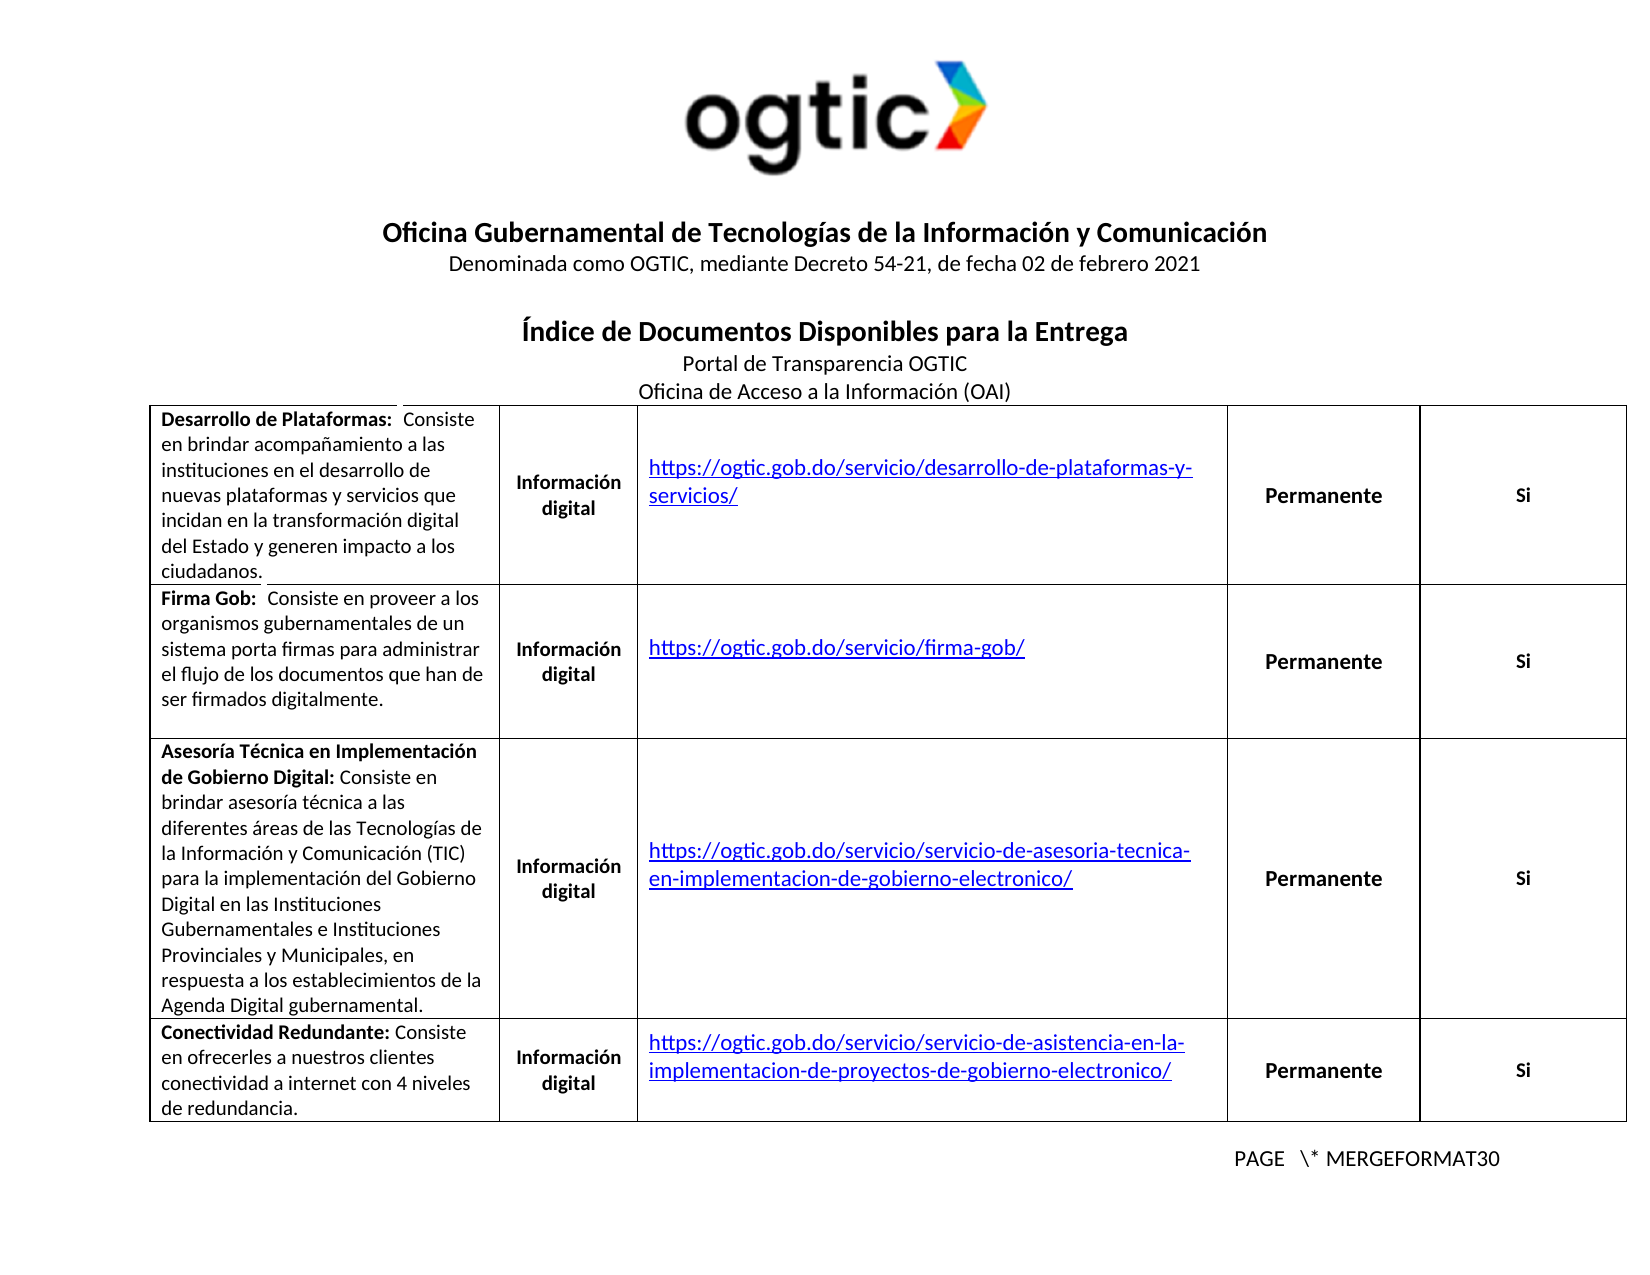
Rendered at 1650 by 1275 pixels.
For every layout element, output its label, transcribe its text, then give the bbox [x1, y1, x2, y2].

table_cell https://ogtic.gob.do/servicio/servicio-de-asesoria-tecnica-en-implementacion-de-gobierno-electronico/ [638, 739, 1227, 1018]
table_cell Si [1421, 1019, 1626, 1121]
table_cell Información digital [500, 739, 637, 1018]
table_cell https://ogtic.gob.do/servicio/servicio-de-asistencia-en-la-implementacion-de-proyectos-de-gobierno-electronico/ [638, 1019, 1227, 1121]
table_cell Desarrollo de Plataformas: Consiste en brindar acompañamiento a las instituciones en el desarrollo de nuevas plataformas y servicios que incidan en la transformación digital del Estado y generen impacto a los ciudadanos. [151, 406, 499, 584]
table_cell Si [1421, 585, 1626, 737]
table_cell Firma Gob: Consiste en proveer a los organismos gubernamentales de un sistema porta firmas para administrar el flujo de los documentos que han de ser firmados digitalmente. [151, 585, 499, 737]
table_cell Permanente [1228, 585, 1419, 737]
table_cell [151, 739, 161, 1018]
table_cell Permanente [1228, 406, 1419, 584]
table_cell Si [1421, 739, 1626, 1018]
table_cell Conectividad Redundante: Consiste en ofrecerles a nuestros clientes conectividad a internet con 4 niveles de redundancia. [151, 1019, 499, 1121]
table_cell https://ogtic.gob.do/servicio/firma-gob/ [638, 585, 1227, 737]
table_cell Información digital [500, 585, 637, 737]
table_cell Permanente [1228, 1019, 1419, 1121]
table_cell https://ogtic.gob.do/servicio/desarrollo-de-plataformas-y-servicios/ [638, 406, 1227, 584]
picture [612, 29, 1038, 214]
table_cell Si [1421, 406, 1626, 584]
table_cell Información digital [500, 1019, 637, 1121]
table_cell Permanente [1228, 739, 1419, 1018]
table_cell Asesoría Técnica en Implementación de Gobierno Digital: Consiste en brindar asesoría técnica a las diferentes áreas de las Tecnologías de la Información y Comunicación (TIC) para la implementación del Gobierno Digital en las Instituciones Gubernamentales e Instituciones Provinciales y Municipales, en respuesta a los establecimientos de la Agenda Digital gubernamental. [381, 739, 499, 1018]
table_cell Información digital [500, 406, 637, 584]
